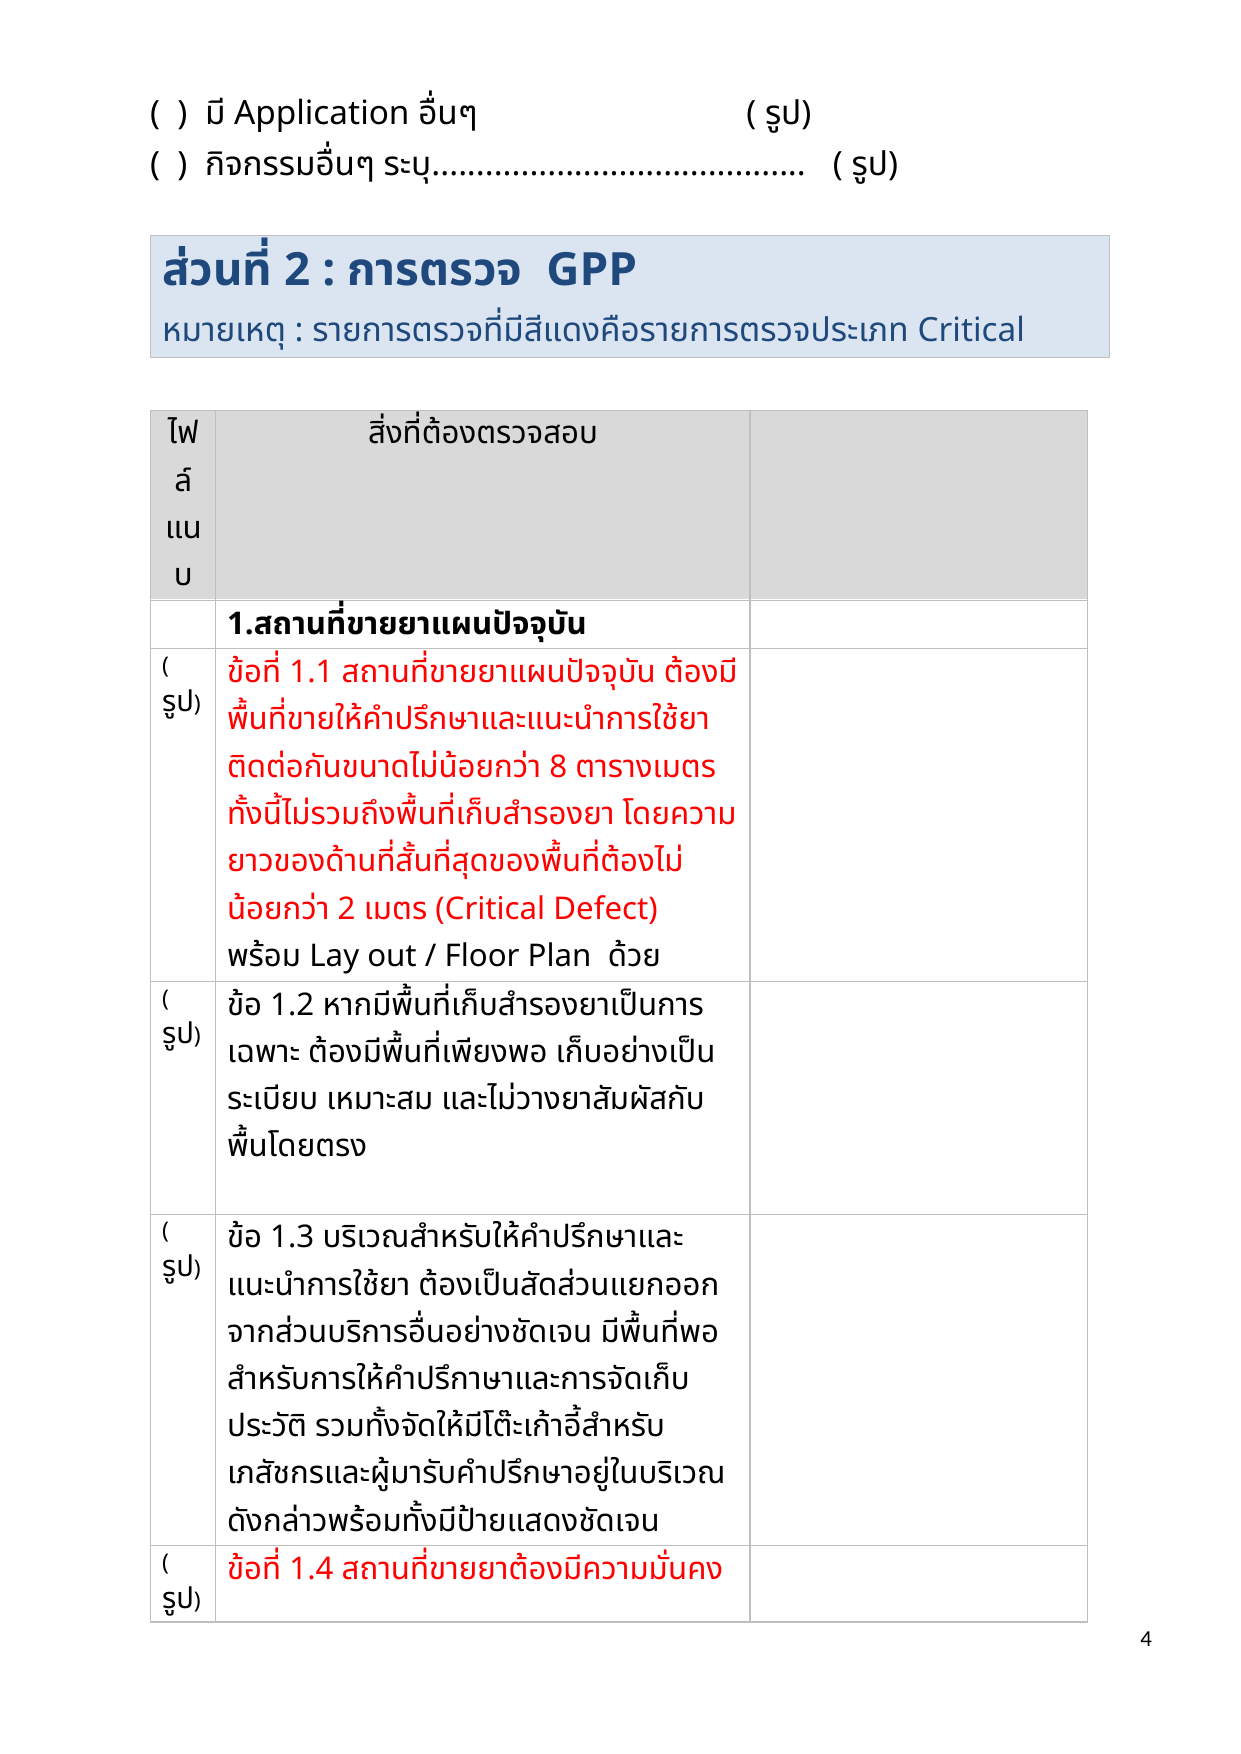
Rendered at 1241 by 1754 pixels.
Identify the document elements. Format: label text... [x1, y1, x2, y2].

table_cell [751, 1215, 1087, 1545]
table_header สิ่งที่ต้องตรวจสอบ [216, 411, 749, 599]
table_cell [751, 982, 1087, 1213]
table_cell ข้อ 1.3 บริเวณสำหรับให้คำปรึกษาและแนะนำการใช้ยา ต้องเป็นสัดส่วนแยกออกจากส่วนบริการอื่นอย่างชัดเจน มีพื้นที่พอสำหรับการให้คำปรึกาษาและการจัดเก็บประวัติ รวมทั้งจัดให้มีโต๊ะเก้าอี้สำหรับเภสัชกรและผู้มารับคำปรึกษาอยู่ในบริเวณดังกล่าวพร้อมทั้งมีป้ายแสดงชัดเจน [216, 1215, 749, 1545]
table_cell [751, 1546, 1087, 1621]
table_cell [751, 601, 1087, 648]
text ( ) มี Application อื่นๆ ( รูป) [150, 89, 1152, 139]
table_cell ข้อ 1.2 หากมีพื้นที่เก็บสำรองยาเป็นการเฉพาะ ต้องมีพื้นที่เพียงพอ เก็บอย่างเป็นระเบียบ เหมาะสม และไม่วางยาสัมผัสกับพื้นโดยตรง [216, 982, 749, 1213]
table_header [751, 411, 1087, 599]
table_cell ( รูป) [151, 982, 215, 1213]
text ( ) กิจกรรมอื่นๆ ระบุ.......................................... ( รูป) [150, 139, 1152, 190]
table_header ส่วนที่ 2 : การตรวจ GPP หมายเหตุ : รายการตรวจที่มีสีแดงคือรายการตรวจประเภท Critical [151, 236, 1109, 357]
table_cell [751, 649, 1087, 981]
table_cell [151, 601, 215, 648]
table_cell ( รูป) [151, 1215, 215, 1545]
table_cell ( รูป) [151, 1546, 215, 1621]
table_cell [216, 1546, 749, 1621]
table_cell ( รูป) [151, 649, 215, 981]
table_header ไฟล์แนบ [151, 411, 215, 599]
table_cell ข้อที่ 1.1 สถานที่ขายยาแผนปัจจุบัน ต้องมีพื้นที่ขายให้คำปรึกษาและแนะนำการใช้ยา ติดต่อกันขนาดไม่น้อยกว่า 8 ตารางเมตรทั้งนี้ไม่รวมถึงพื้นที่เก็บสำรองยา โดยความยาวของด้านที่สั้นที่สุดของพื้นที่ต้องไม่น้อยกว่า 2 เมตร (Critical Defect) พร้อม Lay out / Floor Plan ด้วย [216, 649, 749, 981]
table_cell 1.สถานที่ขายยาแผนปัจจุบัน [216, 601, 749, 648]
